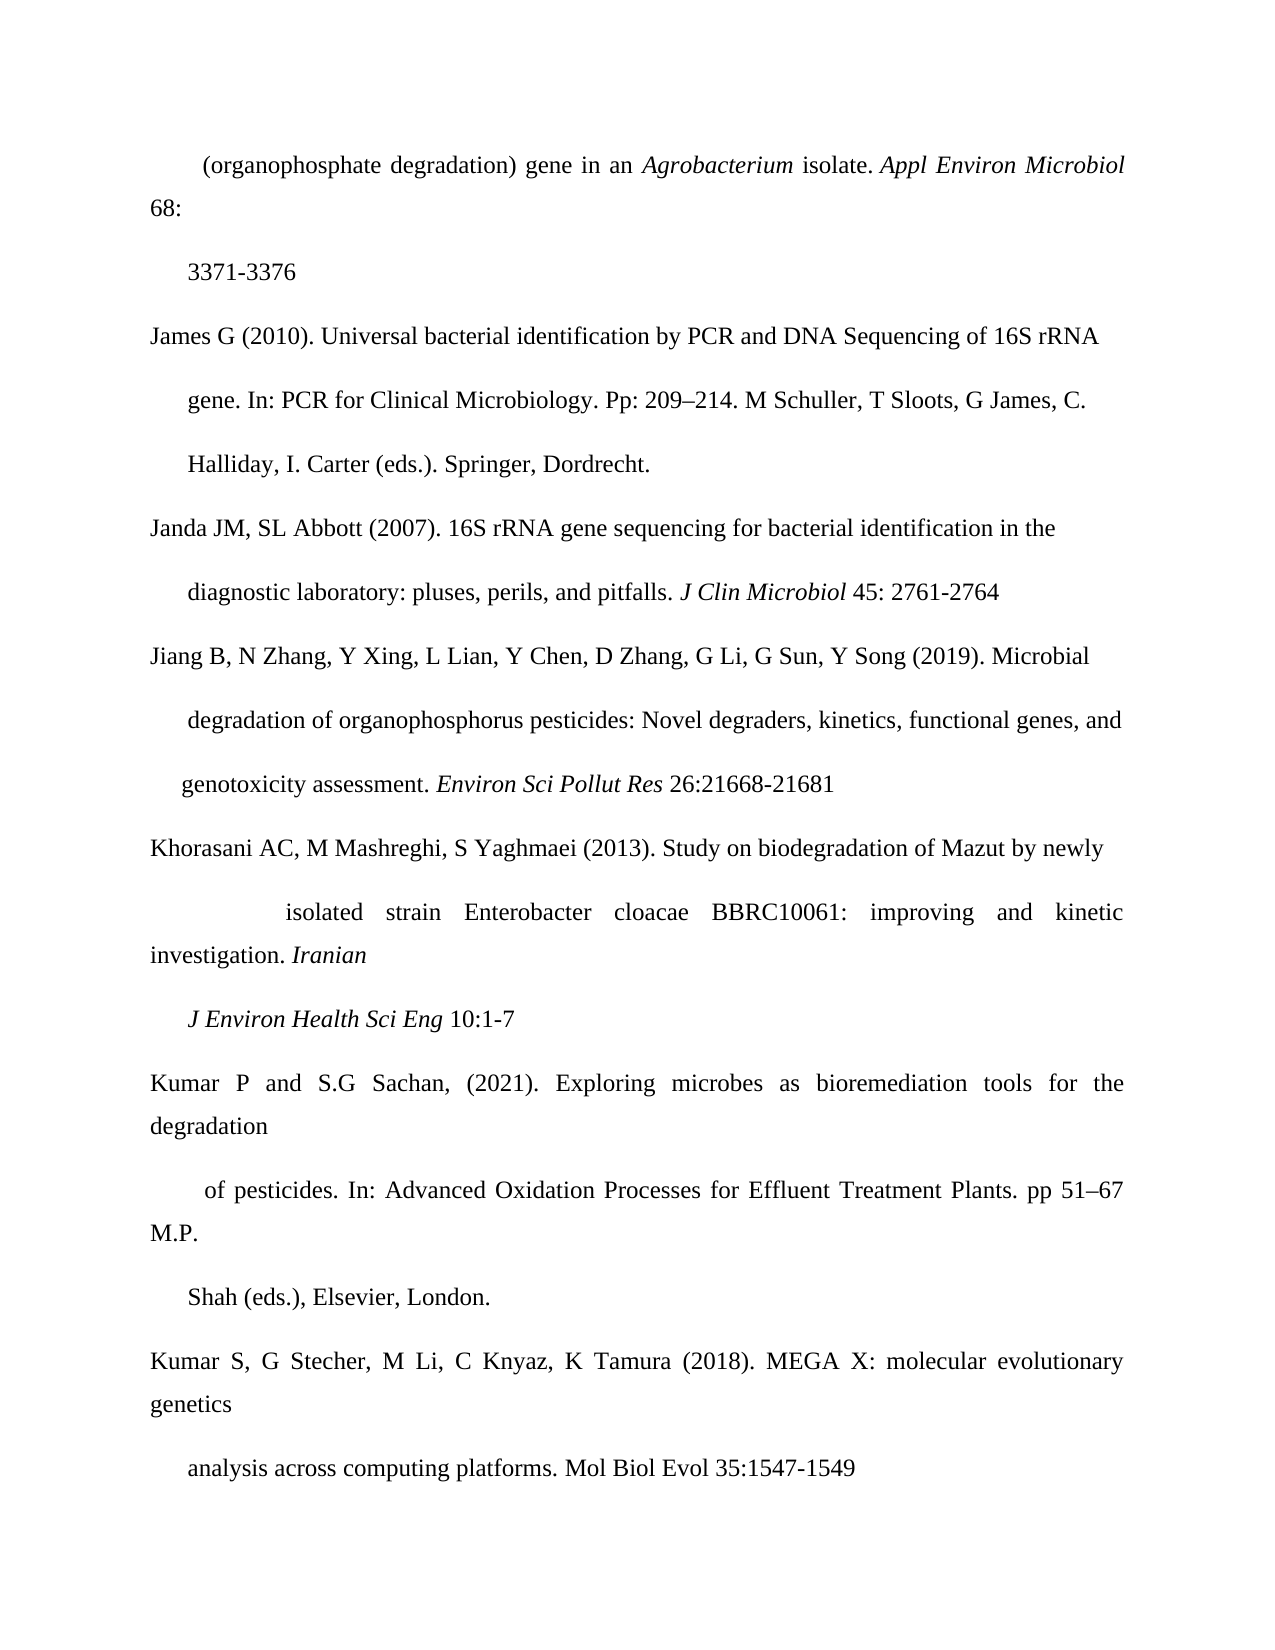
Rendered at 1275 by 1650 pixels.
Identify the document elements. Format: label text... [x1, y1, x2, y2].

text 3371-3376 [150, 257, 1125, 286]
text genotoxicity assessment. Environ Sci Pollut Res 26:21668-21681 [150, 769, 1125, 797]
text J Environ Health Sci Eng 10:1-7 [150, 1004, 1125, 1032]
text degradation of organophosphorus pesticides: Novel degraders, kinetics, functional genes, and [150, 705, 1125, 733]
text James G (2010). Universal bacterial identification by PCR and DNA Sequencing of 16S rRNA [150, 321, 1125, 350]
text isolated strain Enterobacter cloacae BBRC10061: improving and kinetic investigation. Iranian [150, 897, 1125, 968]
text Halliday, I. Carter (eds.). Springer, Dordrecht. [150, 449, 1125, 478]
text analysis across computing platforms. Mol Biol Evol 35:1547-1549 [150, 1453, 1125, 1482]
text Jiang B, N Zhang, Y Xing, L Lian, Y Chen, D Zhang, G Li, G Sun, Y Song (2019). Microbial [150, 641, 1125, 669]
text gene. In: PCR for Clinical Microbiology. Pp: 209–214. M Schuller, T Sloots, G James, C. [150, 385, 1125, 414]
text of pesticides. In: Advanced Oxidation Processes for Effluent Treatment Plants. pp 51–67 M.P. [150, 1175, 1125, 1247]
text diagnostic laboratory: pluses, perils, and pitfalls. J Clin Microbiol 45: 2761-2764 [150, 577, 1125, 606]
text Khorasani AC, M Mashreghi, S Yaghmaei (2013). Study on biodegradation of Mazut by newly [150, 833, 1125, 861]
text Shah (eds.), Elsevier, London. [150, 1282, 1125, 1311]
text Kumar P and S.G Sachan, (2021). Exploring microbes as bioremediation tools for the degradation [150, 1068, 1125, 1139]
text Janda JM, SL Abbott (2007). 16S rRNA gene sequencing for bacterial identification in the [150, 513, 1125, 542]
text Kumar S, G Stecher, M Li, C Knyaz, K Tamura (2018). MEGA X: molecular evolutionary genetics [150, 1346, 1125, 1418]
text (organophosphate degradation) gene in an Agrobacterium isolate. Appl Environ Microbiol 68: [150, 150, 1125, 222]
